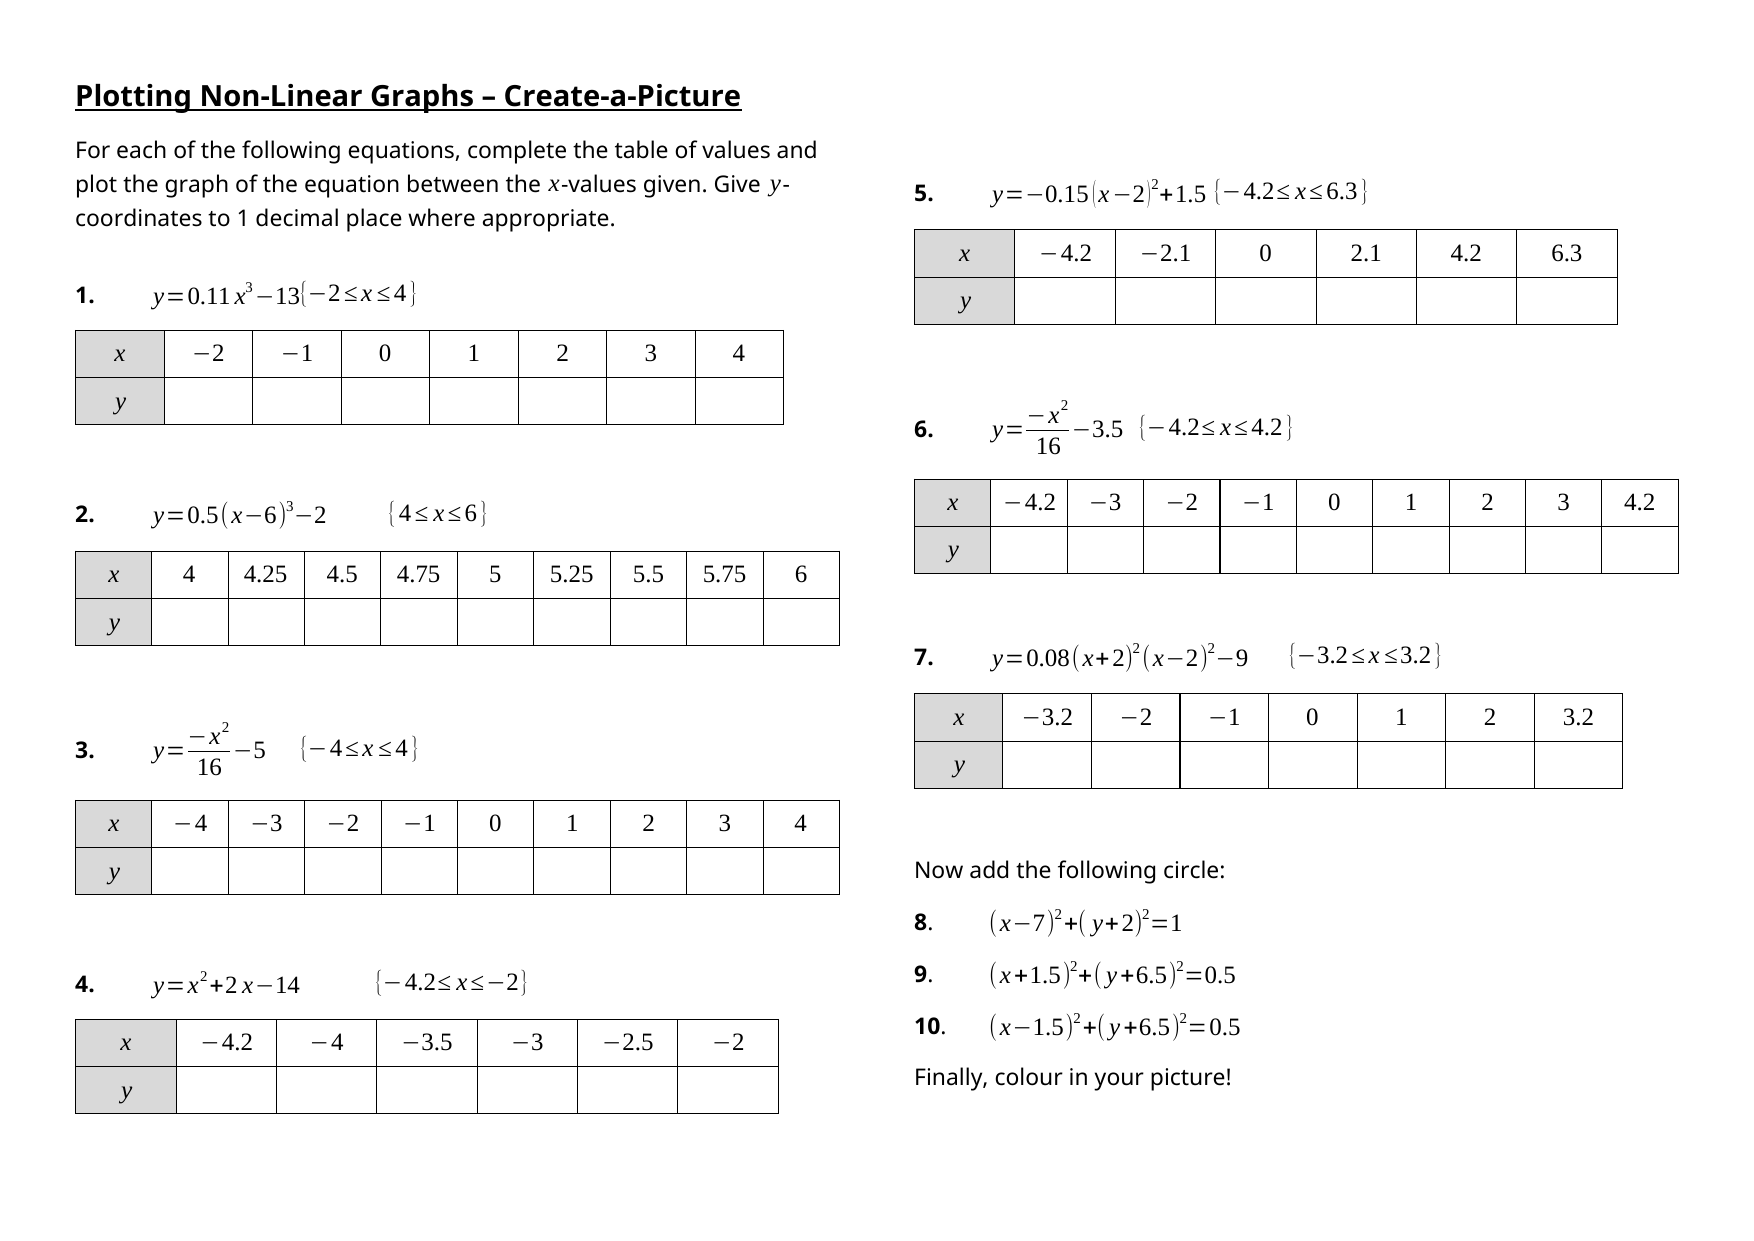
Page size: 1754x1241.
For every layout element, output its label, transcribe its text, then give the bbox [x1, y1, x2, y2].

table_header [277, 1020, 376, 1066]
table_header [1116, 230, 1215, 277]
table_cell [687, 599, 763, 645]
table_header [165, 331, 252, 377]
table_header [1535, 694, 1622, 741]
text 5. [914, 176, 1679, 210]
table_header [1358, 694, 1445, 741]
table_cell [342, 378, 429, 424]
table_header [1003, 694, 1091, 741]
table_cell [152, 848, 228, 894]
table_header [430, 331, 518, 377]
table_header [342, 331, 429, 377]
table_header [764, 552, 839, 598]
table_header [76, 331, 164, 377]
table_header [177, 1020, 276, 1066]
table_header [1181, 694, 1268, 741]
table_cell [1015, 278, 1115, 324]
table_header [152, 552, 228, 598]
table_cell [1269, 742, 1357, 788]
table_header [1446, 694, 1534, 741]
table_cell [177, 1067, 276, 1113]
table_cell [76, 378, 164, 424]
table_cell [519, 378, 606, 424]
table_cell [764, 599, 839, 645]
table_header [377, 1020, 477, 1066]
table_header [253, 331, 341, 377]
table_cell [430, 378, 518, 424]
table_cell [253, 378, 341, 424]
table_header [578, 1020, 677, 1066]
table_header [381, 552, 457, 598]
table_cell [1003, 742, 1091, 788]
table_cell [687, 848, 763, 894]
table_cell [1297, 527, 1372, 573]
table_header [1216, 230, 1316, 277]
table_header [1015, 230, 1115, 277]
table_header [534, 801, 610, 847]
table_header [696, 331, 783, 377]
table_header [76, 552, 151, 598]
table_cell [76, 848, 151, 894]
text 2. [75, 497, 840, 531]
table_cell [1068, 527, 1143, 573]
table_header [1450, 480, 1525, 526]
table_header [152, 801, 228, 847]
table_header [229, 552, 304, 598]
table_header [1297, 480, 1372, 526]
table_cell [152, 599, 228, 645]
table_cell [229, 599, 304, 645]
table_cell [458, 848, 533, 894]
table_cell [1446, 742, 1534, 788]
table_cell [1358, 742, 1445, 788]
table_cell [305, 599, 380, 645]
table_header [534, 552, 610, 598]
table_header [76, 801, 151, 847]
table_header [1317, 230, 1416, 277]
table_cell [1526, 527, 1601, 573]
table_header [915, 694, 1002, 741]
table_cell [76, 1067, 176, 1113]
table_cell [678, 1067, 778, 1113]
table_header [305, 552, 380, 598]
table_cell [578, 1067, 677, 1113]
table_cell [696, 378, 783, 424]
table_cell [229, 848, 304, 894]
table_cell [1221, 527, 1296, 573]
text For each of the following equations, complete the table of values and plot the graph of the equation between the -values given. Give -coordinates to 1 decimal place where appropriate. [75, 134, 840, 233]
table_header [1269, 694, 1357, 741]
text 3. [75, 718, 840, 780]
table_cell [1417, 278, 1516, 324]
table_header [382, 801, 457, 847]
table_cell [458, 599, 533, 645]
table_cell [915, 527, 990, 573]
text 1. [75, 278, 840, 310]
table_cell [1317, 278, 1416, 324]
table_cell [1144, 527, 1219, 573]
text Finally, colour in your picture! [914, 1061, 1679, 1092]
text 9. [914, 957, 1679, 990]
table_cell [277, 1067, 376, 1113]
table_cell [1216, 278, 1316, 324]
table_header [764, 801, 839, 847]
table_cell [1116, 278, 1215, 324]
table_header [915, 230, 1014, 277]
table_cell [534, 599, 610, 645]
table_header [607, 331, 695, 377]
table_header [915, 480, 990, 526]
table_header [687, 552, 763, 598]
table_cell [1181, 742, 1268, 788]
table_header [687, 801, 763, 847]
table_header [1417, 230, 1516, 277]
table_header [611, 801, 686, 847]
table_cell [1535, 742, 1622, 788]
table_header [611, 552, 686, 598]
table_cell [534, 848, 610, 894]
table_cell [764, 848, 839, 894]
text 8. [914, 905, 1679, 938]
table_header [478, 1020, 577, 1066]
table_cell [377, 1067, 477, 1113]
table_cell [1517, 278, 1617, 324]
text 7. [914, 640, 1679, 674]
table_header [1373, 480, 1449, 526]
table_cell [1092, 742, 1179, 788]
table_cell [1602, 527, 1678, 573]
table_cell [611, 599, 686, 645]
table_cell [305, 848, 381, 894]
table_cell [607, 378, 695, 424]
table_cell [381, 599, 457, 645]
table_cell [1373, 527, 1449, 573]
table_header [519, 331, 606, 377]
text 6. [914, 397, 1679, 459]
table_cell [165, 378, 252, 424]
table_header [458, 801, 533, 847]
table_header [305, 801, 381, 847]
text 10. [914, 1009, 1679, 1042]
table_header [1526, 480, 1601, 526]
table_header [1602, 480, 1678, 526]
table_header [1068, 480, 1143, 526]
table_header [1092, 694, 1179, 741]
text 4. [75, 967, 840, 999]
table_header [678, 1020, 778, 1066]
table_cell [76, 599, 151, 645]
table_cell [382, 848, 457, 894]
table_cell [991, 527, 1067, 573]
table_header [991, 480, 1067, 526]
table_header [458, 552, 533, 598]
table_header [1144, 480, 1219, 526]
table_header [1221, 480, 1296, 526]
text Plotting Non-Linear Graphs – Create-a-Picture [75, 75, 840, 115]
table_header [229, 801, 304, 847]
table_header [1517, 230, 1617, 277]
table_cell [915, 278, 1014, 324]
table_header [76, 1020, 176, 1066]
table_cell [611, 848, 686, 894]
table_cell [478, 1067, 577, 1113]
text Now add the following circle: [914, 854, 1679, 886]
table_cell [1450, 527, 1525, 573]
table_cell [915, 742, 1002, 788]
